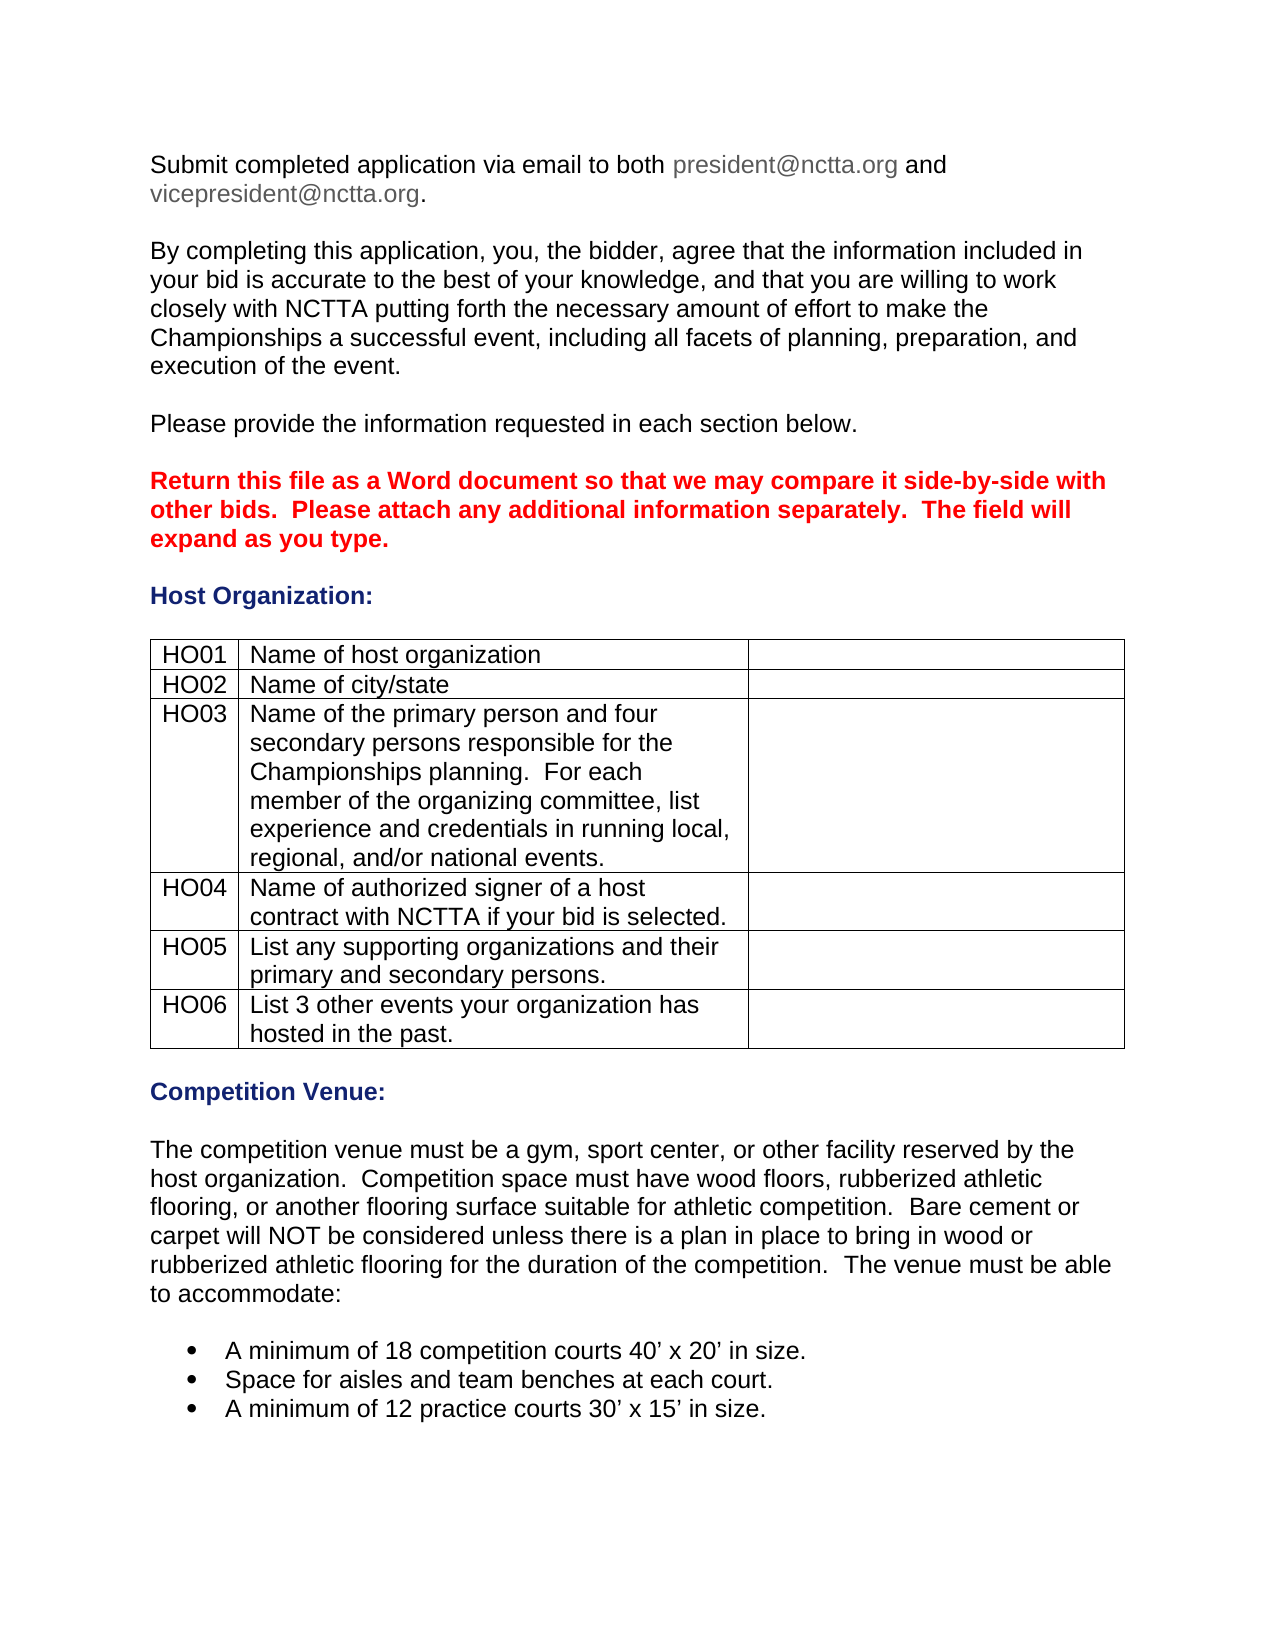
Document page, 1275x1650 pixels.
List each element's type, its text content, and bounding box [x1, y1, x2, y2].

table_cell HO06 [151, 990, 238, 1047]
text By completing this application, you, the bidder, agree that the information included in your bid is accurate to the best of your knowledge, and that you are willing to work closely with NCTTA putting forth the necessary amount of effort to make the Championships a successful event, including all facets of planning, preparation, and execution of the event. [150, 236, 1125, 380]
table_header [749, 640, 1124, 668]
table_cell List any supporting organizations and their primary and secondary persons. [239, 931, 748, 989]
list A minimum of 12 practice courts 30’ x 15’ in size. [187, 1394, 1125, 1423]
table_cell HO02 [151, 670, 238, 698]
table_cell [749, 670, 1124, 698]
text Submit completed application via email to both president@nctta.org and vicepresident@nctta.org. [150, 150, 1125, 207]
text Return this file as a Word document so that we may compare it side-by-side with other bids. Please attach any additional information separately. The field will expand as you type. [150, 466, 1125, 552]
table_cell HO03 [151, 699, 238, 872]
table_header HO01 [151, 640, 238, 668]
list Space for aisles and team benches at each court. [187, 1365, 1125, 1394]
list A minimum of 18 competition courts 40’ x 20’ in size. [187, 1336, 1125, 1365]
table_cell Name of the primary person and four secondary persons responsible for the Championships planning. For each member of the organizing committee, list experience and credentials in running local, regional, and/or national events. [239, 699, 748, 872]
table_cell [749, 931, 1124, 989]
text Host Organization: [150, 581, 1125, 610]
table_cell [749, 699, 1124, 872]
text Please provide the information requested in each section below. [150, 409, 1125, 437]
table_cell [749, 990, 1124, 1047]
text Competition Venue: [150, 1077, 1125, 1106]
table_cell HO04 [151, 873, 238, 930]
table_cell Name of city/state [239, 670, 748, 698]
text The competition venue must be a gym, sport center, or other facility reserved by the host organization. Competition space must have wood floors, rubberized athletic flooring, or another flooring surface suitable for athletic competition. Bare cement or carpet will NOT be considered unless there is a plan in place to bring in wood or rubberized athletic flooring for the duration of the competition. The venue must be able to accommodate: [150, 1135, 1125, 1307]
table_header Name of host organization [239, 640, 748, 668]
table_cell Name of authorized signer of a host contract with NCTTA if your bid is selected. [239, 873, 748, 930]
table_cell List 3 other events your organization has hosted in the past. [239, 990, 748, 1047]
table_cell [749, 873, 1124, 930]
table_cell HO05 [151, 931, 238, 989]
